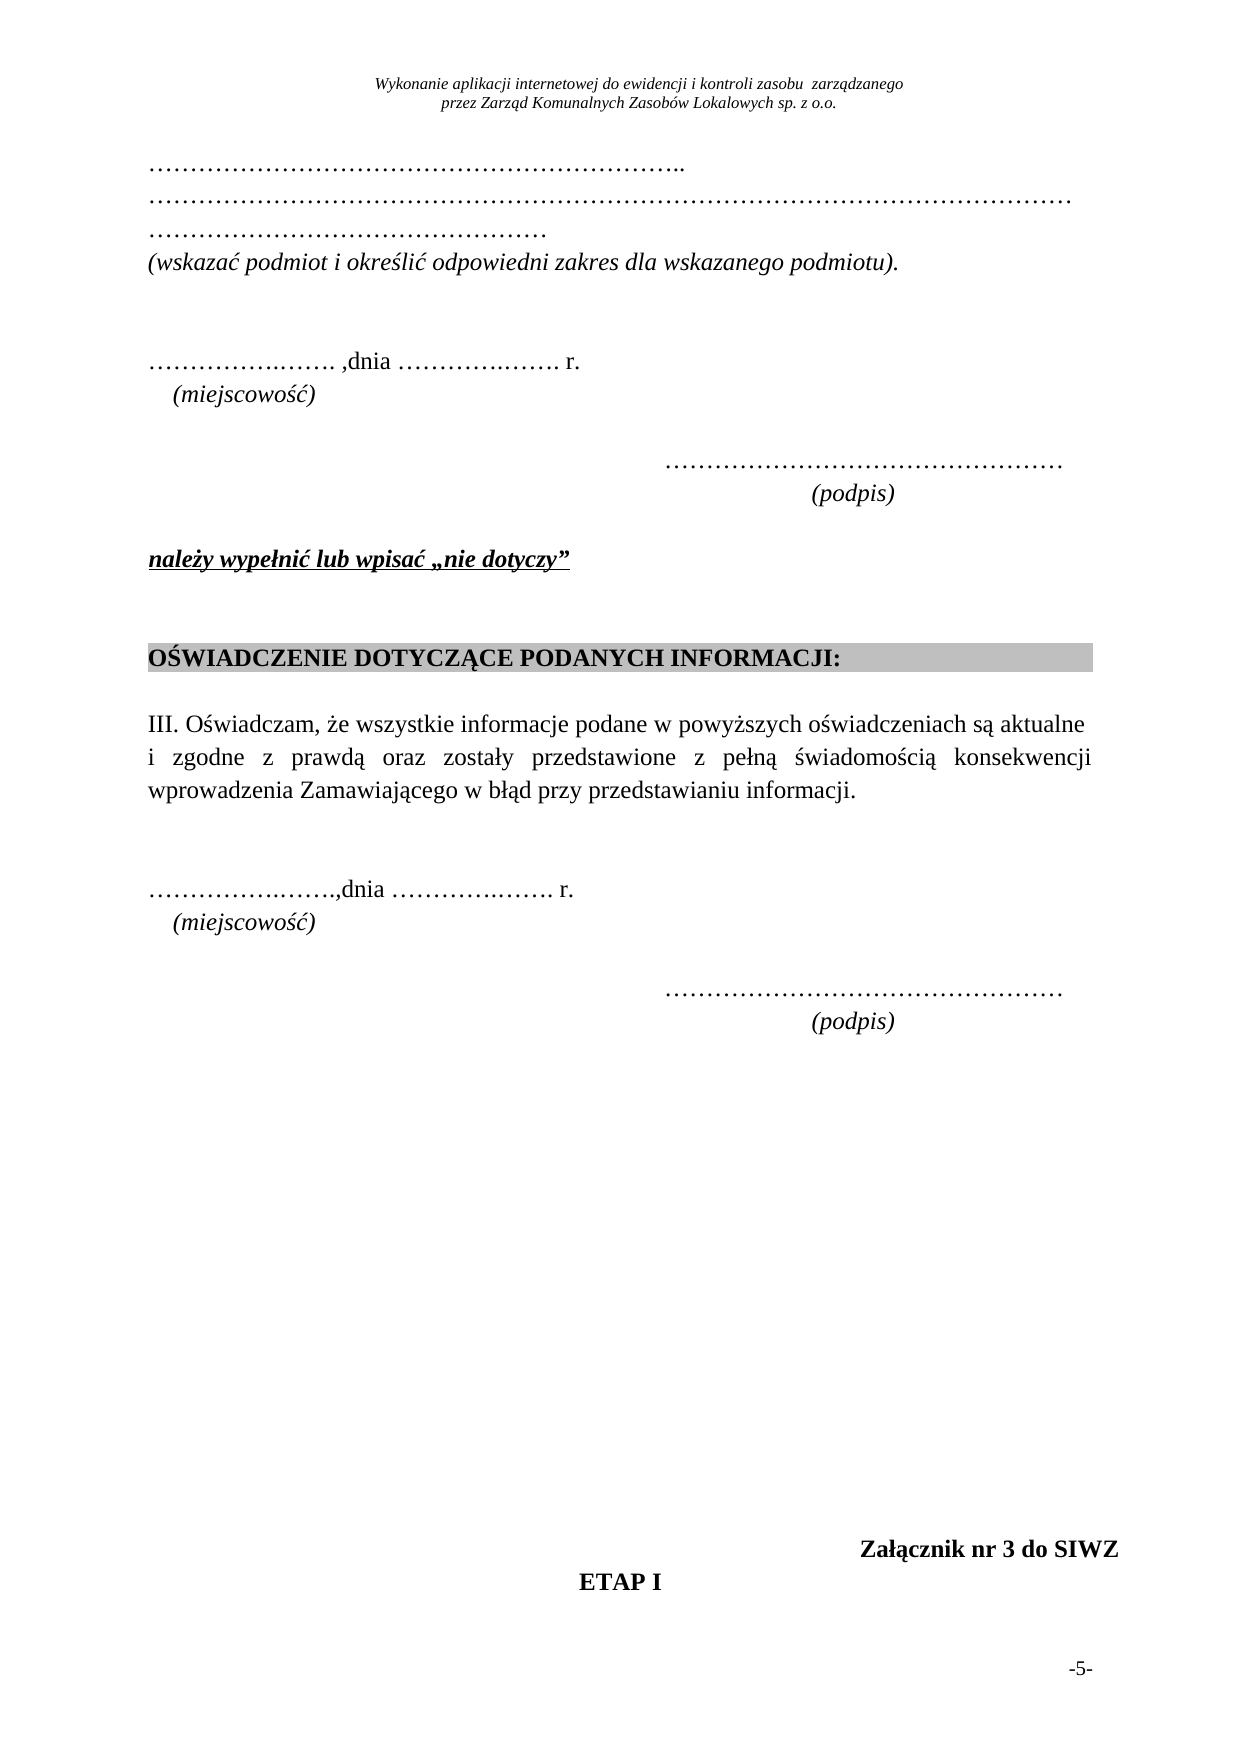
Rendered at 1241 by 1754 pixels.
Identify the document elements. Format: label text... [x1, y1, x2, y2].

text …………….……. ,dnia ………….……. r. [148, 346, 1093, 374]
text (miejscowość) [148, 907, 1093, 936]
text (podpis) [738, 478, 1093, 507]
text należy wypełnić lub wpisać „nie dotyczy” [148, 544, 1093, 573]
subtitle Załącznik nr 3 do SIWZ [148, 1534, 1119, 1563]
text III. Oświadczam, że wszystkie informacje podane w powyższych oświadczeniach są aktualne i zgodne z prawdą oraz zostały przedstawione z pełną świadomością konsekwencji wprowadzenia Zamawiającego w błąd przy przedstawianiu informacji. [148, 709, 1093, 804]
text ETAP I [148, 1567, 1093, 1596]
text (wskazać podmiot i określić odpowiedni zakres dla wskazanego podmiotu). [148, 247, 1093, 275]
text ………………………………………… [148, 445, 1093, 473]
text …………….…….,dnia ………….……. r. [148, 874, 1093, 903]
text ………………………………………… [148, 973, 1093, 1002]
text (podpis) [738, 1006, 1093, 1035]
text ………………………………………………………..…………………………………………………………………………………………………………………………………………… [148, 148, 1093, 242]
text OŚWIADCZENIE DOTYCZĄCE PODANYCH INFORMACJI: [148, 643, 1093, 672]
text (miejscowość) [148, 379, 1093, 407]
